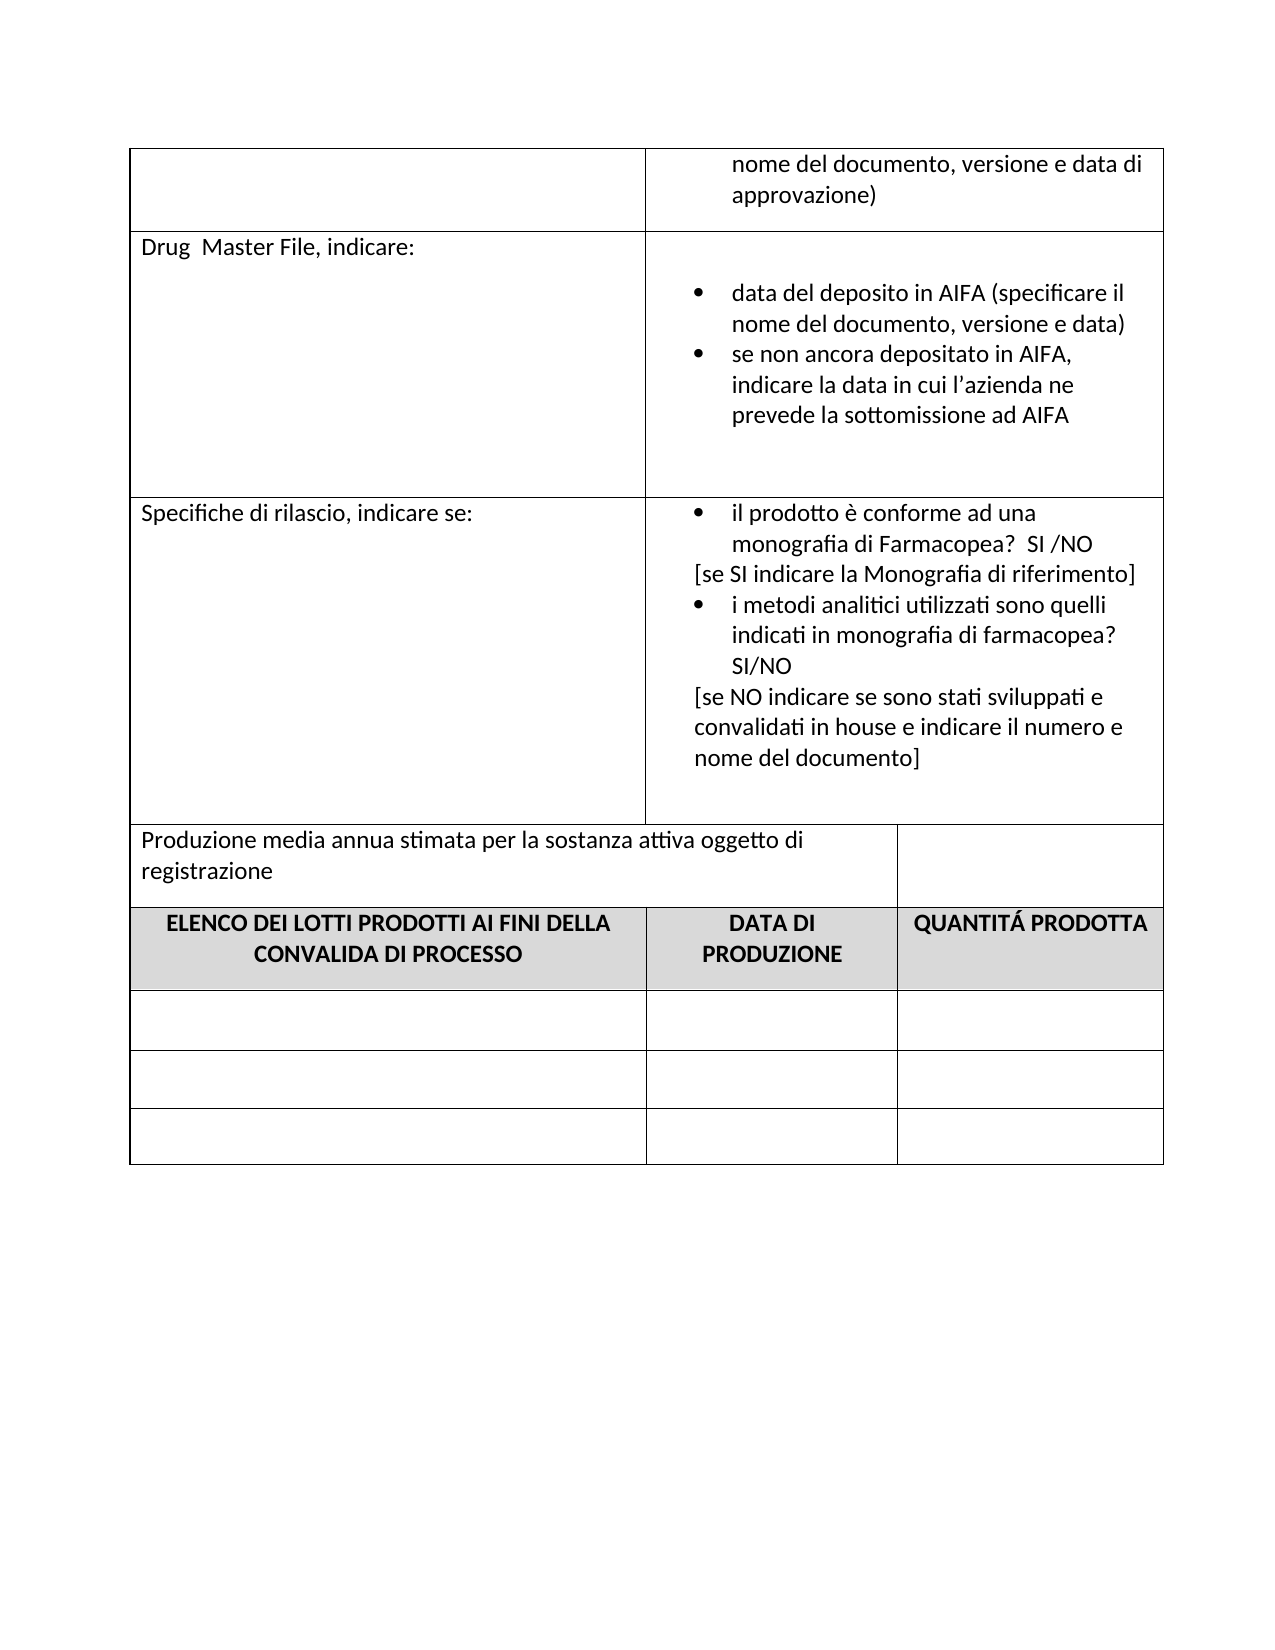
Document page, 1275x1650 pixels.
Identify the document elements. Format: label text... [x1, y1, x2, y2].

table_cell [646, 149, 1163, 231]
table_cell ELENCO DEI LOTTI PRODOTTI AI FINI DELLA CONVALIDA DI PROCESSO [131, 908, 646, 989]
table_cell Drug Master File, indicare: [131, 232, 645, 497]
table_cell [131, 1051, 646, 1108]
table_cell il prodotto è conforme ad una monografia di Farmacopea? SI /NO [se SI indicare la Monografia di riferimento] i metodi analitici utilizzati sono quelli indicati in monografia di farmacopea? SI/NO [se NO indicare se sono stati sviluppati e convalidati in house e indicare il numero e nome del documento] [646, 498, 1163, 824]
table_cell DATA DI PRODUZIONE [647, 908, 897, 989]
table_cell [898, 991, 1163, 1049]
table_cell [647, 991, 897, 1049]
table_cell data del deposito in AIFA (specificare il nome del documento, versione e data) se non ancora depositato in AIFA, indicare la data in cui l’azienda ne prevede la sottomissione ad AIFA [646, 232, 1163, 497]
table_cell [898, 1109, 1163, 1164]
table_cell [131, 991, 646, 1049]
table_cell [131, 149, 645, 231]
table_cell [898, 1051, 1163, 1108]
table_cell [647, 1109, 897, 1164]
table_cell Produzione media annua stimata per la sostanza attiva oggetto di registrazione [131, 825, 897, 907]
table_cell [647, 1051, 897, 1108]
table_cell QUANTITÁ PRODOTTA [898, 908, 1163, 989]
table_cell [131, 1109, 646, 1164]
table_cell Specifiche di rilascio, indicare se: [131, 498, 645, 824]
table_cell [898, 825, 1163, 907]
